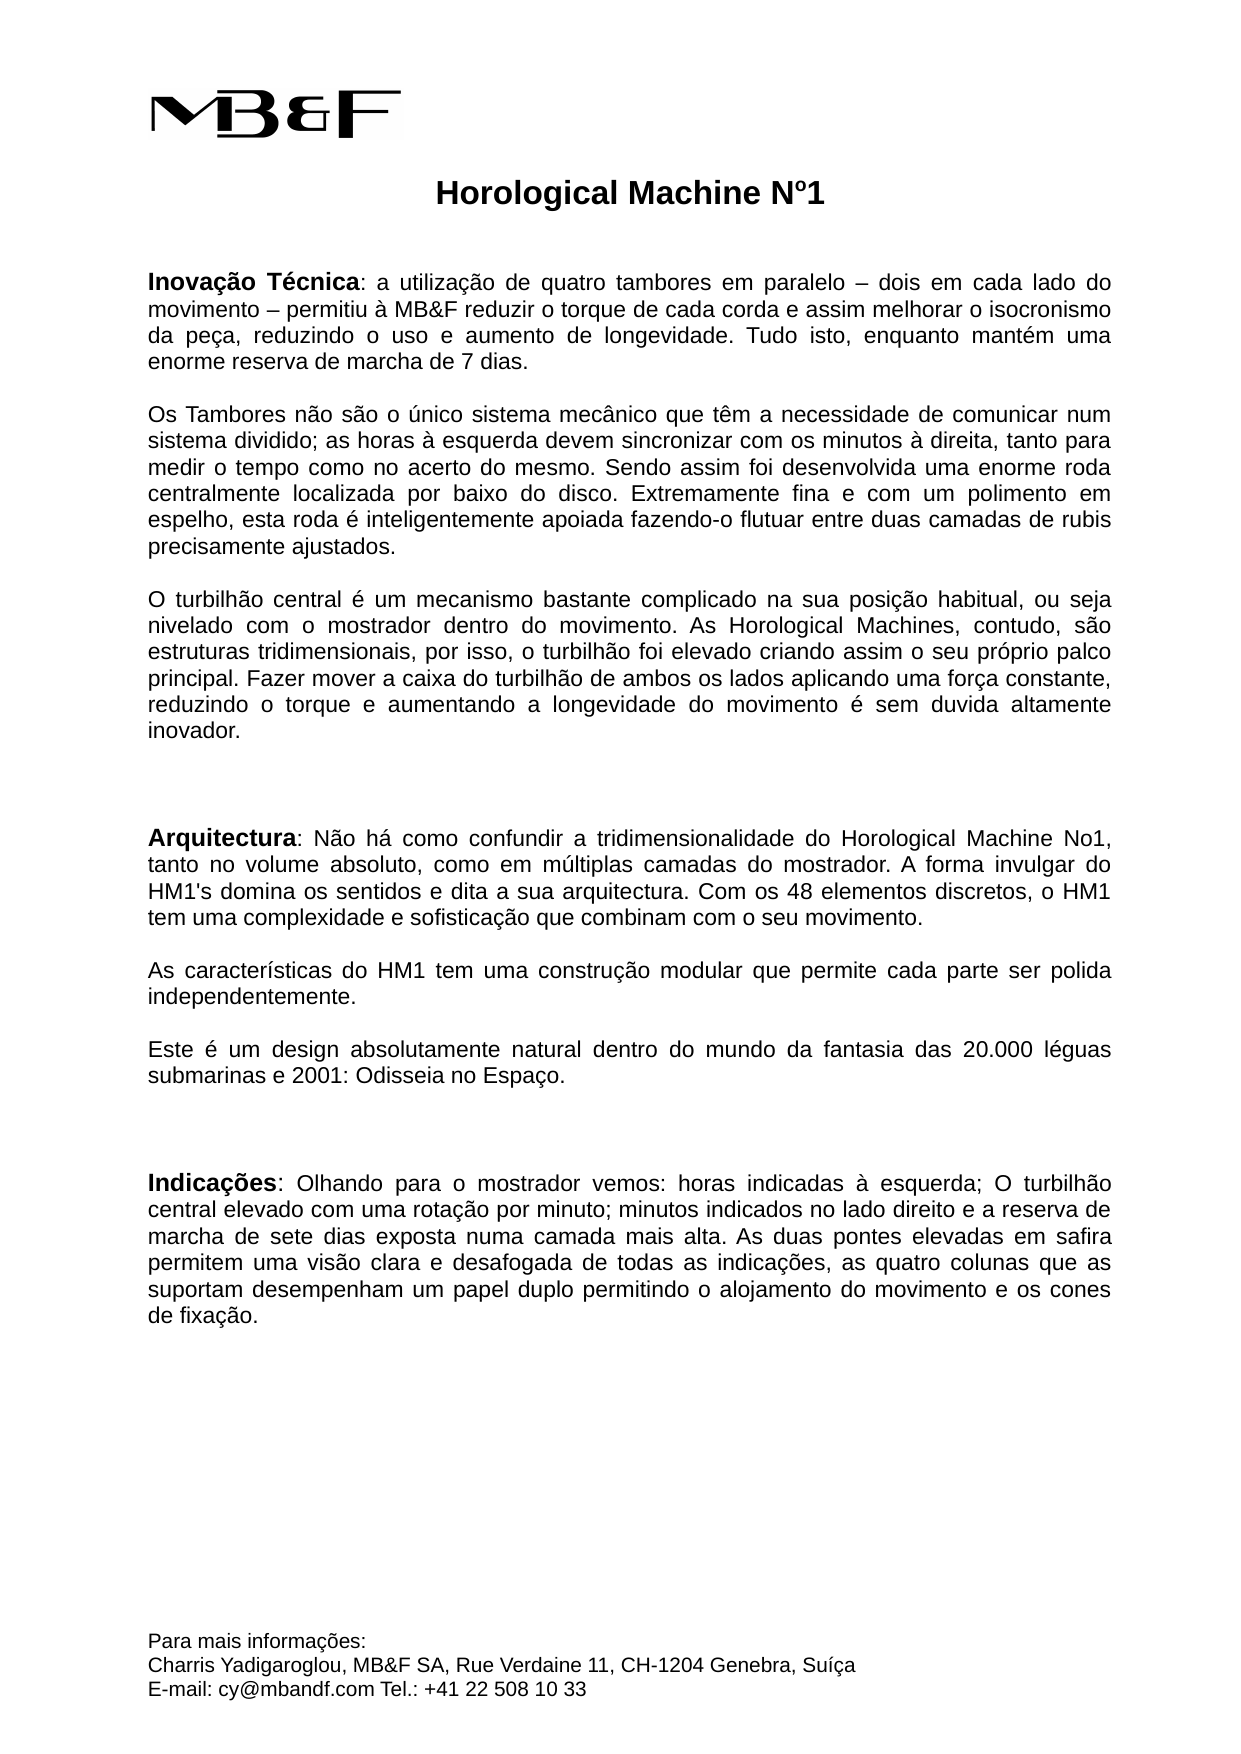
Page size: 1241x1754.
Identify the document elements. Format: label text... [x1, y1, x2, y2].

text Horological Machine No1 [148, 173, 1112, 212]
picture [147, 88, 405, 140]
text Arquitectura: Não há como confundir a tridimensionalidade do Horological Machine No1, tanto no volume absoluto, como em múltiplas camadas do mostrador. A forma invulgar do HM1's domina os sentidos e dita a sua arquitectura. Com os 48 elementos discretos, o HM1 tem uma complexidade e sofisticação que combinam com o seu movimento. [148, 823, 1112, 931]
text As características do HM1 tem uma construção modular que permite cada parte ser polida independentemente. [148, 957, 1112, 1009]
text Inovação Técnica: a utilização de quatro tambores em paralelo – dois em cada lado do movimento – permitiu à MB&F reduzir o torque de cada corda e assim melhorar o isocronismo da peça, reduzindo o uso e aumento de longevidade. Tudo isto, enquanto mantém uma enorme reserva de marcha de 7 dias. [148, 267, 1112, 375]
text O turbilhão central é um mecanismo bastante complicado na sua posição habitual, ou seja nivelado com o mostrador dentro do movimento. As Horological Machines, contudo, são estruturas tridimensionais, por isso, o turbilhão foi elevado criando assim o seu próprio palco principal. Fazer mover a caixa do turbilhão de ambos os lados aplicando uma força constante, reduzindo o torque e aumentando a longevidade do movimento é sem duvida altamente inovador. [148, 586, 1112, 744]
text Os Tambores não são o único sistema mecânico que têm a necessidade de comunicar num sistema dividido; as horas à esquerda devem sincronizar com os minutos à direita, tanto para medir o tempo como no acerto do mesmo. Sendo assim foi desenvolvida uma enorme roda centralmente localizada por baixo do disco. Extremamente fina e com um polimento em espelho, esta roda é inteligentemente apoiada fazendo-o flutuar entre duas camadas de rubis precisamente ajustados. [148, 401, 1112, 559]
text Este é um design absolutamente natural dentro do mundo da fantasia das 20.000 léguas submarinas e 2001: Odisseia no Espaço. [148, 1036, 1112, 1089]
text Indicações: Olhando para o mostrador vemos: horas indicadas à esquerda; O turbilhão central elevado com uma rotação por minuto; minutos indicados no lado direito e a reserva de marcha de sete dias exposta numa camada mais alta. As duas pontes elevadas em safira permitem uma visão clara e desafogada de todas as indicações, as quatro colunas que as suportam desempenham um papel duplo permitindo o alojamento do movimento e os cones de fixação. [148, 1168, 1112, 1328]
